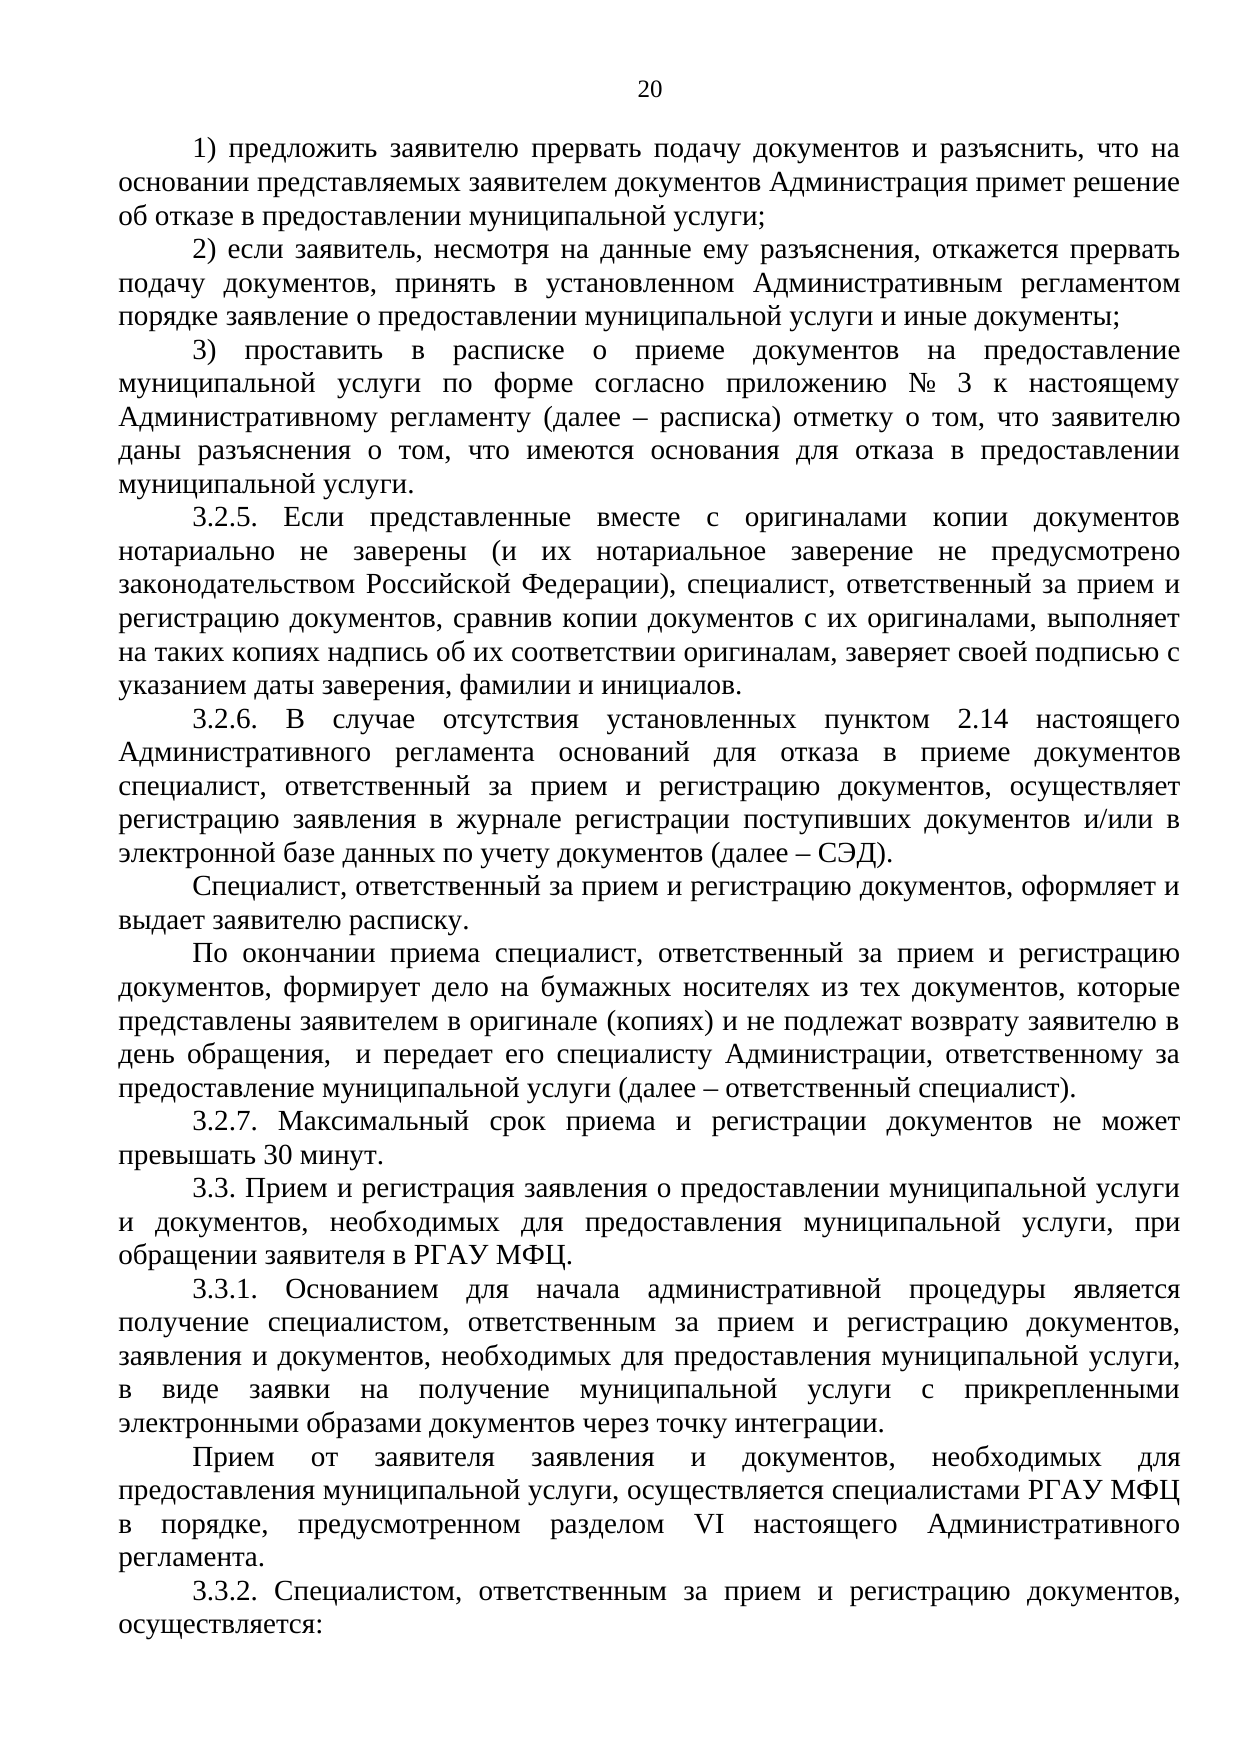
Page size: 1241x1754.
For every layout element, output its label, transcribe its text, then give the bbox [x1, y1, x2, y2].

text 3) проставить в расписке о приеме документов на предоставление муниципальной услуги по форме согласно приложению № 3 к настоящему Административному регламенту (далее – расписка) отметку о том, что заявителю даны разъяснения о том, что имеются основания для отказа в предоставлении муниципальной услуги. [118, 332, 1181, 499]
text Специалист, ответственный за прием и регистрацию документов, оформляет и выдает заявителю расписку. [118, 868, 1181, 936]
text 3.2.6. В случае отсутствия установленных пунктом 2.14 настоящего Административного регламента оснований для отказа в приеме документов специалист, ответственный за прием и регистрацию документов, осуществляет регистрацию заявления в журнале регистрации поступивших документов и/или в электронной базе данных по учету документов (далее – СЭД). [118, 701, 1181, 868]
text 3.3.1. Основанием для начала административной процедуры является получение специалистом, ответственным за прием и регистрацию документов, заявления и документов, необходимых для предоставления муниципальной услуги, в виде заявки на получение муниципальной услуги с прикрепленными электронными образами документов через точку интеграции. [118, 1271, 1181, 1439]
text По окончании приема специалист, ответственный за прием и регистрацию документов, формирует дело на бумажных носителях из тех документов, которые представлены заявителем в оригинале (копиях) и не подлежат возврату заявителю в день обращения, и передает его специалисту Администрации, ответственному за предоставление муниципальной услуги (далее – ответственный специалист). [118, 936, 1181, 1103]
text Прием от заявителя заявления и документов, необходимых для предоставления муниципальной услуги, осуществляется специалистами РГАУ МФЦ в порядке, предусмотренном разделом VI настоящего Административного регламента. [118, 1439, 1181, 1573]
text 3.3.2. Специалистом, ответственным за прием и регистрацию документов, осуществляется: [118, 1573, 1181, 1640]
text 1) предложить заявителю прервать подачу документов и разъяснить, что на основании представляемых заявителем документов Администрация примет решение об отказе в предоставлении муниципальной услуги; [118, 131, 1181, 231]
text 3.2.5. Если представленные вместе с оригиналами копии документов нотариально не заверены (и их нотариальное заверение не предусмотрено законодательством Российской Федерации), специалист, ответственный за прием и регистрацию документов, сравнив копии документов с их оригиналами, выполняет на таких копиях надпись об их соответствии оригиналам, заверяет своей подписью с указанием даты заверения, фамилии и инициалов. [118, 499, 1181, 701]
text 3.2.7. Максимальный срок приема и регистрации документов не может превышать 30 минут. [118, 1103, 1181, 1170]
text 3.3. Прием и регистрация заявления о предоставлении муниципальной услуги и документов, необходимых для предоставления муниципальной услуги, при обращении заявителя в РГАУ МФЦ. [118, 1170, 1181, 1271]
text 2) если заявитель, несмотря на данные ему разъяснения, откажется прервать подачу документов, принять в установленном Административным регламентом порядке заявление о предоставлении муниципальной услуги и иные документы; [118, 231, 1181, 332]
